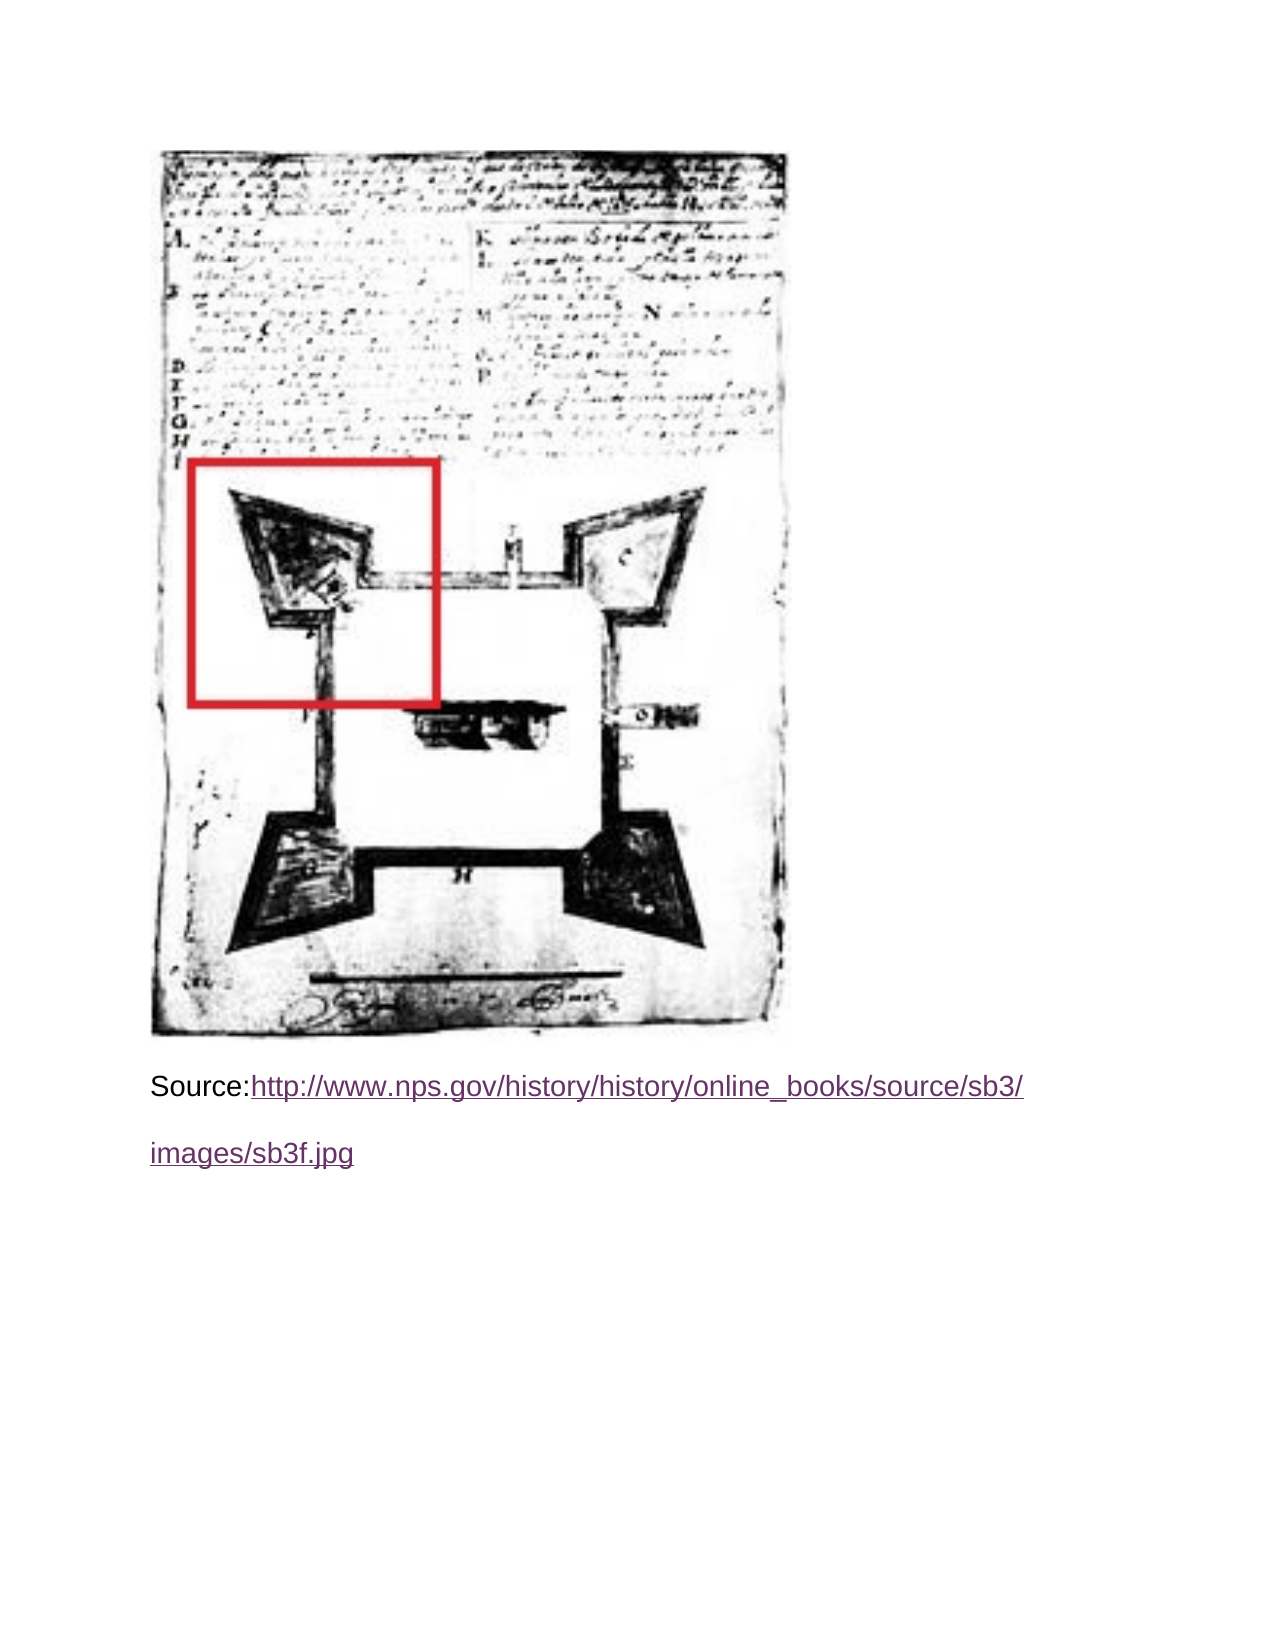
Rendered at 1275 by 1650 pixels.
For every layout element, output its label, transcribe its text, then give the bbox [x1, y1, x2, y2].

text Source:http://www.nps.gov/history/history/online_books/source/sb3/images/sb3f.jpg [150, 1068, 1125, 1169]
picture [150, 150, 792, 1043]
